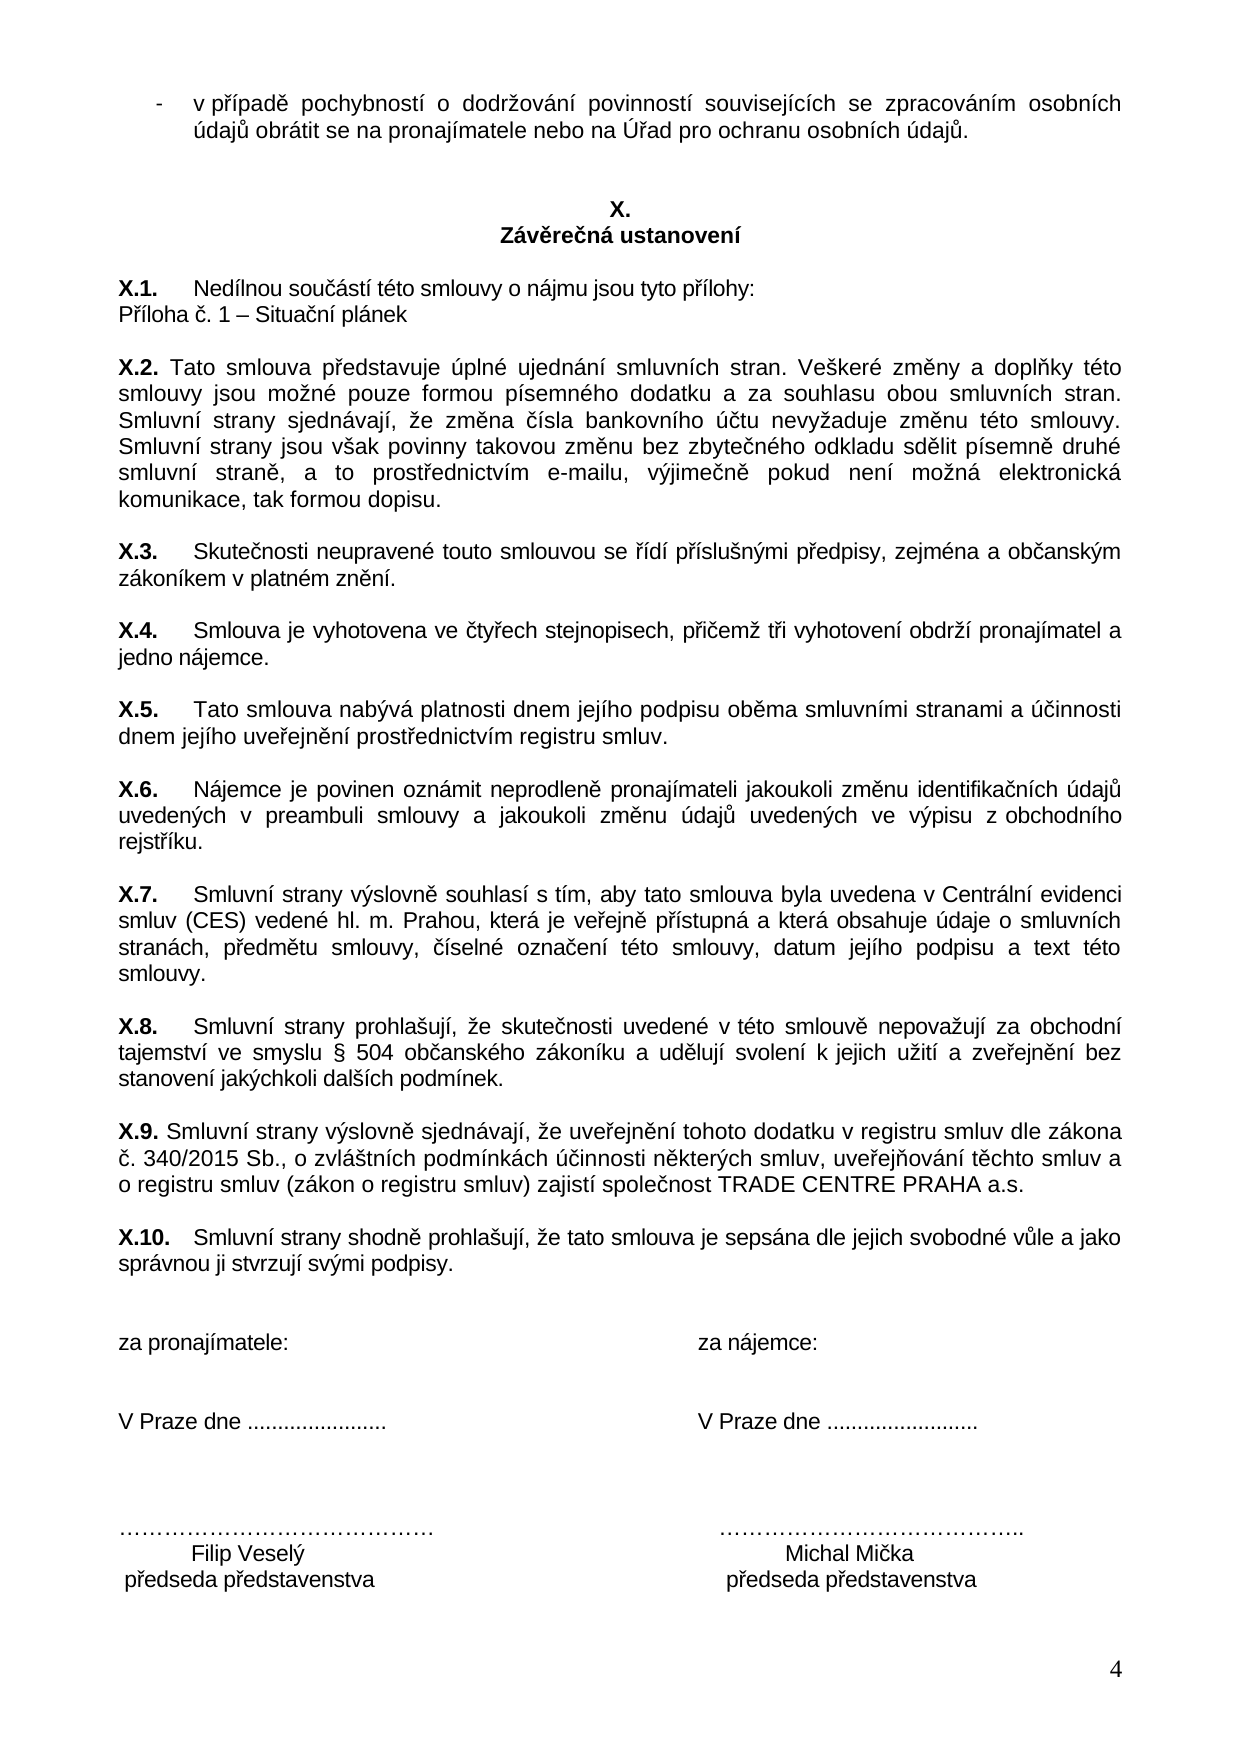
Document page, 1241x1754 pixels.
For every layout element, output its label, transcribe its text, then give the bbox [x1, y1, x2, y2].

text X.3. Skutečnosti neupravené touto smlouvou se řídí příslušnými předpisy, zejména a občanským zákoníkem v platném znění. [118, 538, 1122, 591]
text předseda představenstva předseda představenstva [118, 1566, 1122, 1592]
text X.9. Smluvní strany výslovně sjednávají, že uveřejnění tohoto dodatku v registru smluv dle zákona č. 340/2015 Sb., o zvláštních podmínkách účinnosti některých smluv, uveřejňování těchto smluv a o registru smluv (zákon o registru smluv) zajistí společnost TRADE CENTRE PRAHA a.s. [118, 1118, 1122, 1197]
text …………………………………… ………………………………….. [118, 1513, 1122, 1540]
text X.2. Tato smlouva představuje úplné ujednání smluvních stran. Veškeré změny a doplňky této smlouvy jsou možné pouze formou písemného dodatku a za souhlasu obou smluvních stran. Smluvní strany sjednávají, že změna čísla bankovního účtu nevyžaduje změnu této smlouvy. Smluvní strany jsou však povinny takovou změnu bez zbytečného odkladu sdělit písemně druhé smluvní straně, a to prostřednictvím e-mailu, výjimečně pokud není možná elektronická komunikace, tak formou dopisu. [118, 354, 1122, 512]
text V Praze dne ....................... V Praze dne ......................... [118, 1408, 1122, 1434]
text Příloha č. 1 – Situační plánek [118, 301, 1122, 327]
text X.8. Smluvní strany prohlašují, že skutečnosti uvedené v této smlouvě nepovažují za obchodní tajemství ve smyslu § 504 občanského zákoníku a udělují svolení k jejich užití a zveřejnění bez stanovení jakýchkoli dalších podmínek. [118, 1013, 1122, 1092]
text X.10. Smluvní strany shodně prohlašují, že tato smlouva je sepsána dle jejich svobodné vůle a jako správnou ji stvrzují svými podpisy. [118, 1223, 1122, 1276]
text Závěrečná ustanovení [118, 222, 1122, 248]
text Filip Veselý Michal Mička [118, 1540, 1122, 1566]
text X.4. Smlouva je vyhotovena ve čtyřech stejnopisech, přičemž tři vyhotovení obdrží pronajímatel a jedno nájemce. [118, 617, 1122, 670]
text X.5. Tato smlouva nabývá platnosti dnem jejího podpisu oběma smluvními stranami a účinnosti dnem jejího uveřejnění prostřednictvím registru smluv. [118, 696, 1122, 749]
list v případě pochybností o dodržování povinností souvisejících se zpracováním osobních údajů obrátit se na pronajímatele nebo na Úřad pro ochranu osobních údajů. [156, 89, 1122, 143]
text X.7. Smluvní strany výslovně souhlasí s tím, aby tato smlouva byla uvedena v Centrální evidenci smluv (CES) vedené hl. m. Prahou, která je veřejně přístupná a která obsahuje údaje o smluvních stranách, předmětu smlouvy, číselné označení této smlouvy, datum jejího podpisu a text této smlouvy. [118, 881, 1122, 986]
text X.6. Nájemce je povinen oznámit neprodleně pronajímateli jakoukoli změnu identifikačních údajů uvedených v preambuli smlouvy a jakoukoli změnu údajů uvedených ve výpisu z obchodního rejstříku. [118, 776, 1122, 854]
text X. [118, 196, 1122, 222]
text za pronajímatele: za nájemce: [118, 1329, 1122, 1355]
text X.1. Nedílnou součástí této smlouvy o nájmu jsou tyto přílohy: [118, 275, 1122, 301]
